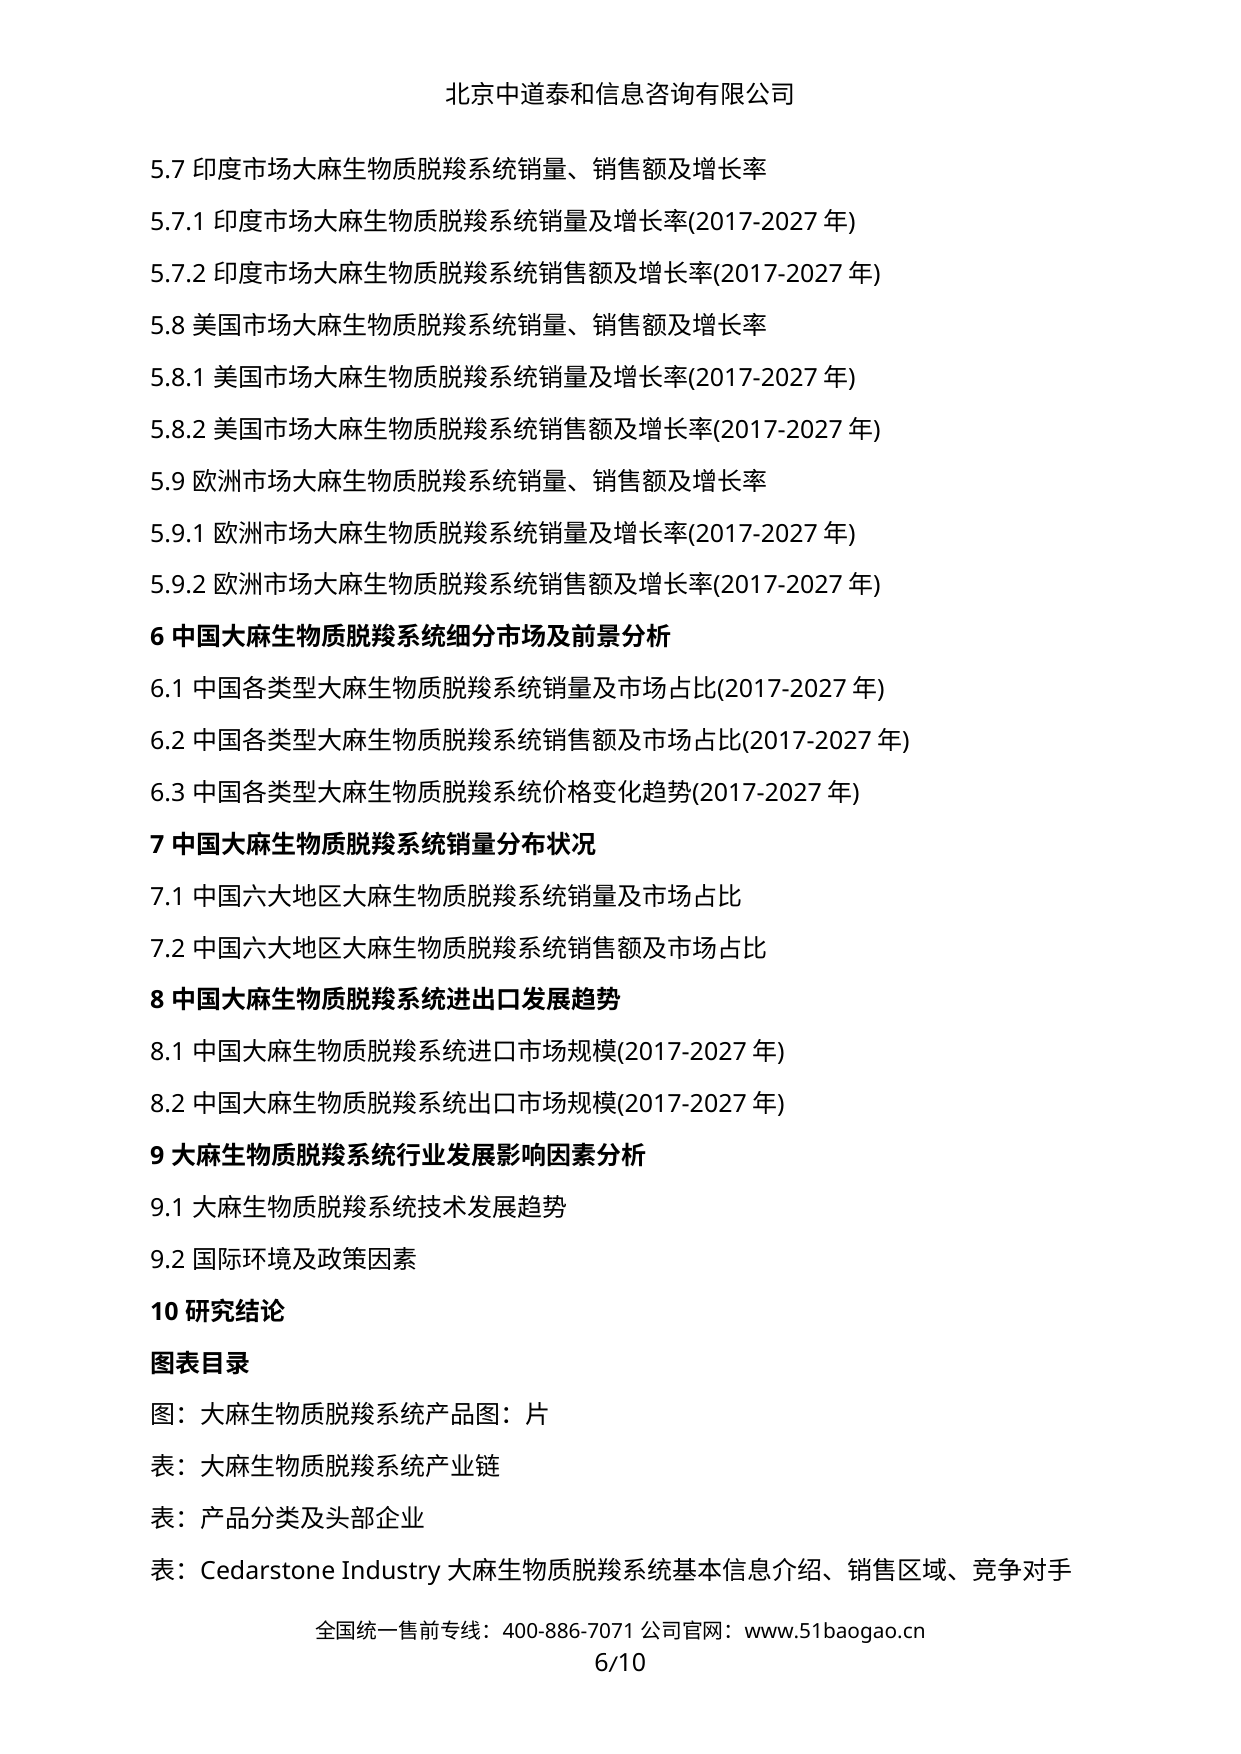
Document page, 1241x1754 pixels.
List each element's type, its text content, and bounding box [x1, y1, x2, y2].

text 9 大麻生物质脱羧系统行业发展影响因素分析 [150, 1136, 1090, 1172]
text 6.1 中国各类型大麻生物质脱羧系统销量及市场占比(2017-2027年) [150, 669, 1090, 705]
text 5.7.2 印度市场大麻生物质脱羧系统销售额及增长率(2017-2027年) [150, 254, 1090, 290]
text 5.8 美国市场大麻生物质脱羧系统销量、销售额及增长率 [150, 306, 1090, 342]
text 8.2 中国大麻生物质脱羧系统出口市场规模(2017-2027年) [150, 1084, 1090, 1120]
text 10 研究结论 [150, 1291, 1090, 1327]
text 表：产品分类及头部企业 [150, 1499, 1090, 1535]
text 7.1 中国六大地区大麻生物质脱羧系统销量及市场占比 [150, 876, 1090, 912]
text 表：大麻生物质脱羧系统产业链 [150, 1447, 1090, 1483]
text 7 中国大麻生物质脱羧系统销量分布状况 [150, 824, 1090, 861]
text 5.8.1 美国市场大麻生物质脱羧系统销量及增长率(2017-2027年) [150, 357, 1090, 394]
text 6 中国大麻生物质脱羧系统细分市场及前景分析 [150, 617, 1090, 653]
text 5.8.2 美国市场大麻生物质脱羧系统销售额及增长率(2017-2027年) [150, 409, 1090, 446]
text 图：大麻生物质脱羧系统产品图：片 [150, 1395, 1090, 1431]
text 8.1 中国大麻生物质脱羧系统进口市场规模(2017-2027年) [150, 1032, 1090, 1068]
text 9.1 大麻生物质脱羧系统技术发展趋势 [150, 1187, 1090, 1224]
text 6.2 中国各类型大麻生物质脱羧系统销售额及市场占比(2017-2027年) [150, 721, 1090, 757]
text 5.7.1 印度市场大麻生物质脱羧系统销量及增长率(2017-2027年) [150, 202, 1090, 238]
text 8 中国大麻生物质脱羧系统进出口发展趋势 [150, 980, 1090, 1016]
text 5.9.1 欧洲市场大麻生物质脱羧系统销量及增长率(2017-2027年) [150, 513, 1090, 549]
text 5.9 欧洲市场大麻生物质脱羧系统销量、销售额及增长率 [150, 461, 1090, 497]
text 5.9.2 欧洲市场大麻生物质脱羧系统销售额及增长率(2017-2027年) [150, 565, 1090, 601]
text 5.7 印度市场大麻生物质脱羧系统销量、销售额及增长率 [150, 150, 1090, 186]
text 图表目录 [150, 1343, 1090, 1379]
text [150, 1551, 1090, 1587]
text 9.2 国际环境及政策因素 [150, 1239, 1090, 1276]
text 6.3 中国各类型大麻生物质脱羧系统价格变化趋势(2017-2027年) [150, 772, 1090, 809]
text 7.2 中国六大地区大麻生物质脱羧系统销售额及市场占比 [150, 928, 1090, 964]
